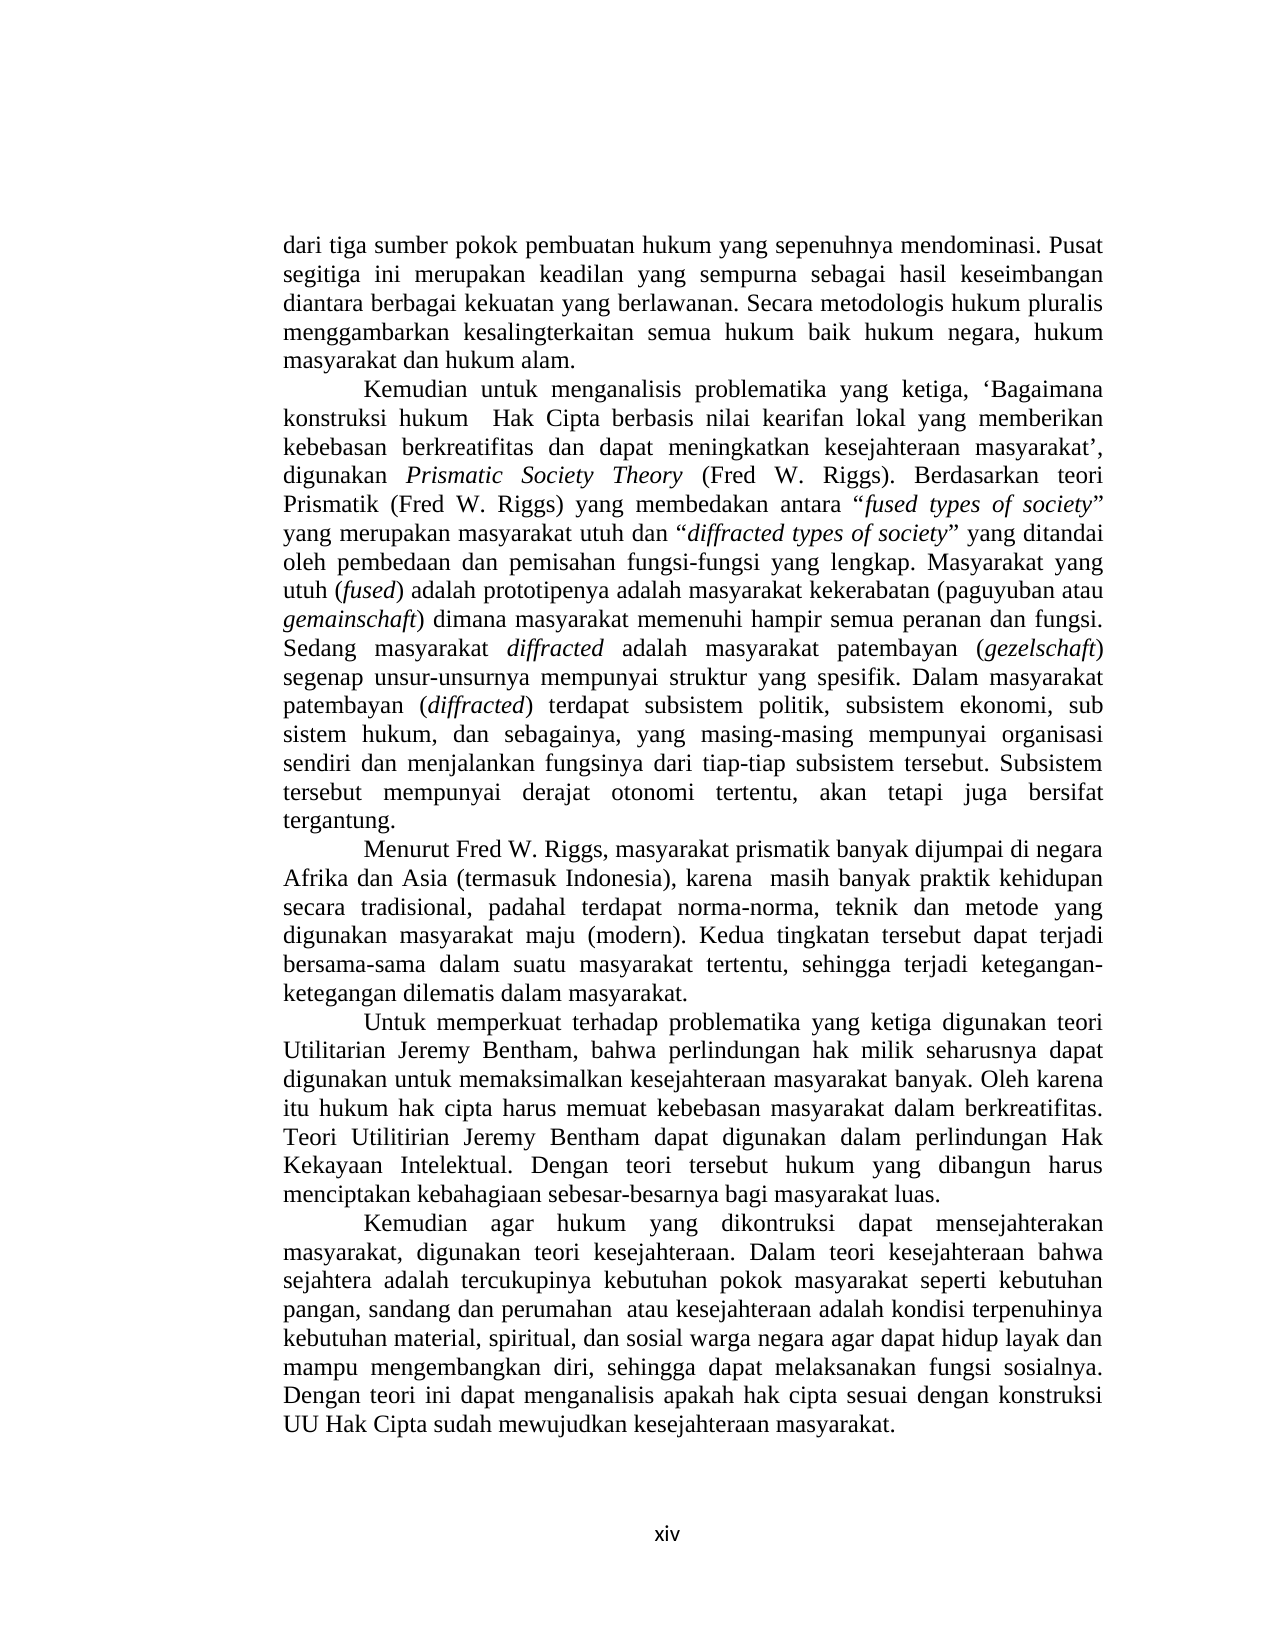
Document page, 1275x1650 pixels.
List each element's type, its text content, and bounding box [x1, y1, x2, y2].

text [283, 230, 1104, 374]
text Menurut Fred W. Riggs, masyarakat prismatik banyak dijumpai di negara Afrika dan Asia (termasuk Indonesia), karena masih banyak praktik kehidupan secara tradisional, padahal terdapat norma-norma, teknik dan metode yang digunakan masyarakat maju (modern). Kedua tingkatan tersebut dapat terjadi bersama-sama dalam suatu masyarakat tertentu, sehingga terjadi ketegangan-ketegangan dilematis dalam masyarakat. [283, 834, 1104, 1007]
text Untuk memperkuat terhadap problematika yang ketiga digunakan teori Utilitarian Jeremy Bentham, bahwa perlindungan hak milik seharusnya dapat digunakan untuk memaksimalkan kesejahteraan masyarakat banyak. Oleh karena itu hukum hak cipta harus memuat kebebasan masyarakat dalam berkreatifitas. Teori Utilitirian Jeremy Bentham dapat digunakan dalam perlindungan Hak Kekayaan Intelektual. Dengan teori tersebut hukum yang dibangun harus menciptakan kebahagiaan sebesar-besarnya bagi masyarakat luas. [283, 1007, 1104, 1208]
text Kemudian agar hukum yang dikontruksi dapat mensejahterakan masyarakat, digunakan teori kesejahteraan. Dalam teori kesejahteraan bahwa sejahtera adalah tercukupinya kebutuhan pokok masyarakat seperti kebutuhan pangan, sandang dan perumahan atau kesejahteraan adalah kondisi terpenuhinya kebutuhan material, spiritual, dan sosial warga negara agar dapat hidup layak dan mampu mengembangkan diri, sehingga dapat melaksanakan fungsi sosialnya. Dengan teori ini dapat menganalisis apakah hak cipta sesuai dengan konstruksi UU Hak Cipta sudah mewujudkan kesejahteraan masyarakat. [283, 1208, 1104, 1438]
text Kemudian untuk menganalisis problematika yang ketiga, ‘Bagaimana konstruksi hukum Hak Cipta berbasis nilai kearifan lokal yang memberikan kebebasan berkreatifitas dan dapat meningkatkan kesejahteraan masyarakat’, digunakan Prismatic Society Theory (Fred W. Riggs). Berdasarkan teori Prismatik (Fred W. Riggs) yang membedakan antara “fused types of society” yang merupakan masyarakat utuh dan “diffracted types of society” yang ditandai oleh pembedaan dan pemisahan fungsi-fungsi yang lengkap. Masyarakat yang utuh (fused) adalah prototipenya adalah masyarakat kekerabatan (paguyuban atau gemainschaft) dimana masyarakat memenuhi hampir semua peranan dan fungsi. Sedang masyarakat diffracted adalah masyarakat patembayan (gezelschaft) segenap unsur-unsurnya mempunyai struktur yang spesifik. Dalam masyarakat patembayan (diffracted) terdapat subsistem politik, subsistem ekonomi, sub sistem hukum, dan sebagainya, yang masing-masing mempunyai organisasi sendiri dan menjalankan fungsinya dari tiap-tiap subsistem tersebut. Subsistem tersebut mempunyai derajat otonomi tertentu, akan tetapi juga bersifat tergantung. [283, 374, 1104, 834]
